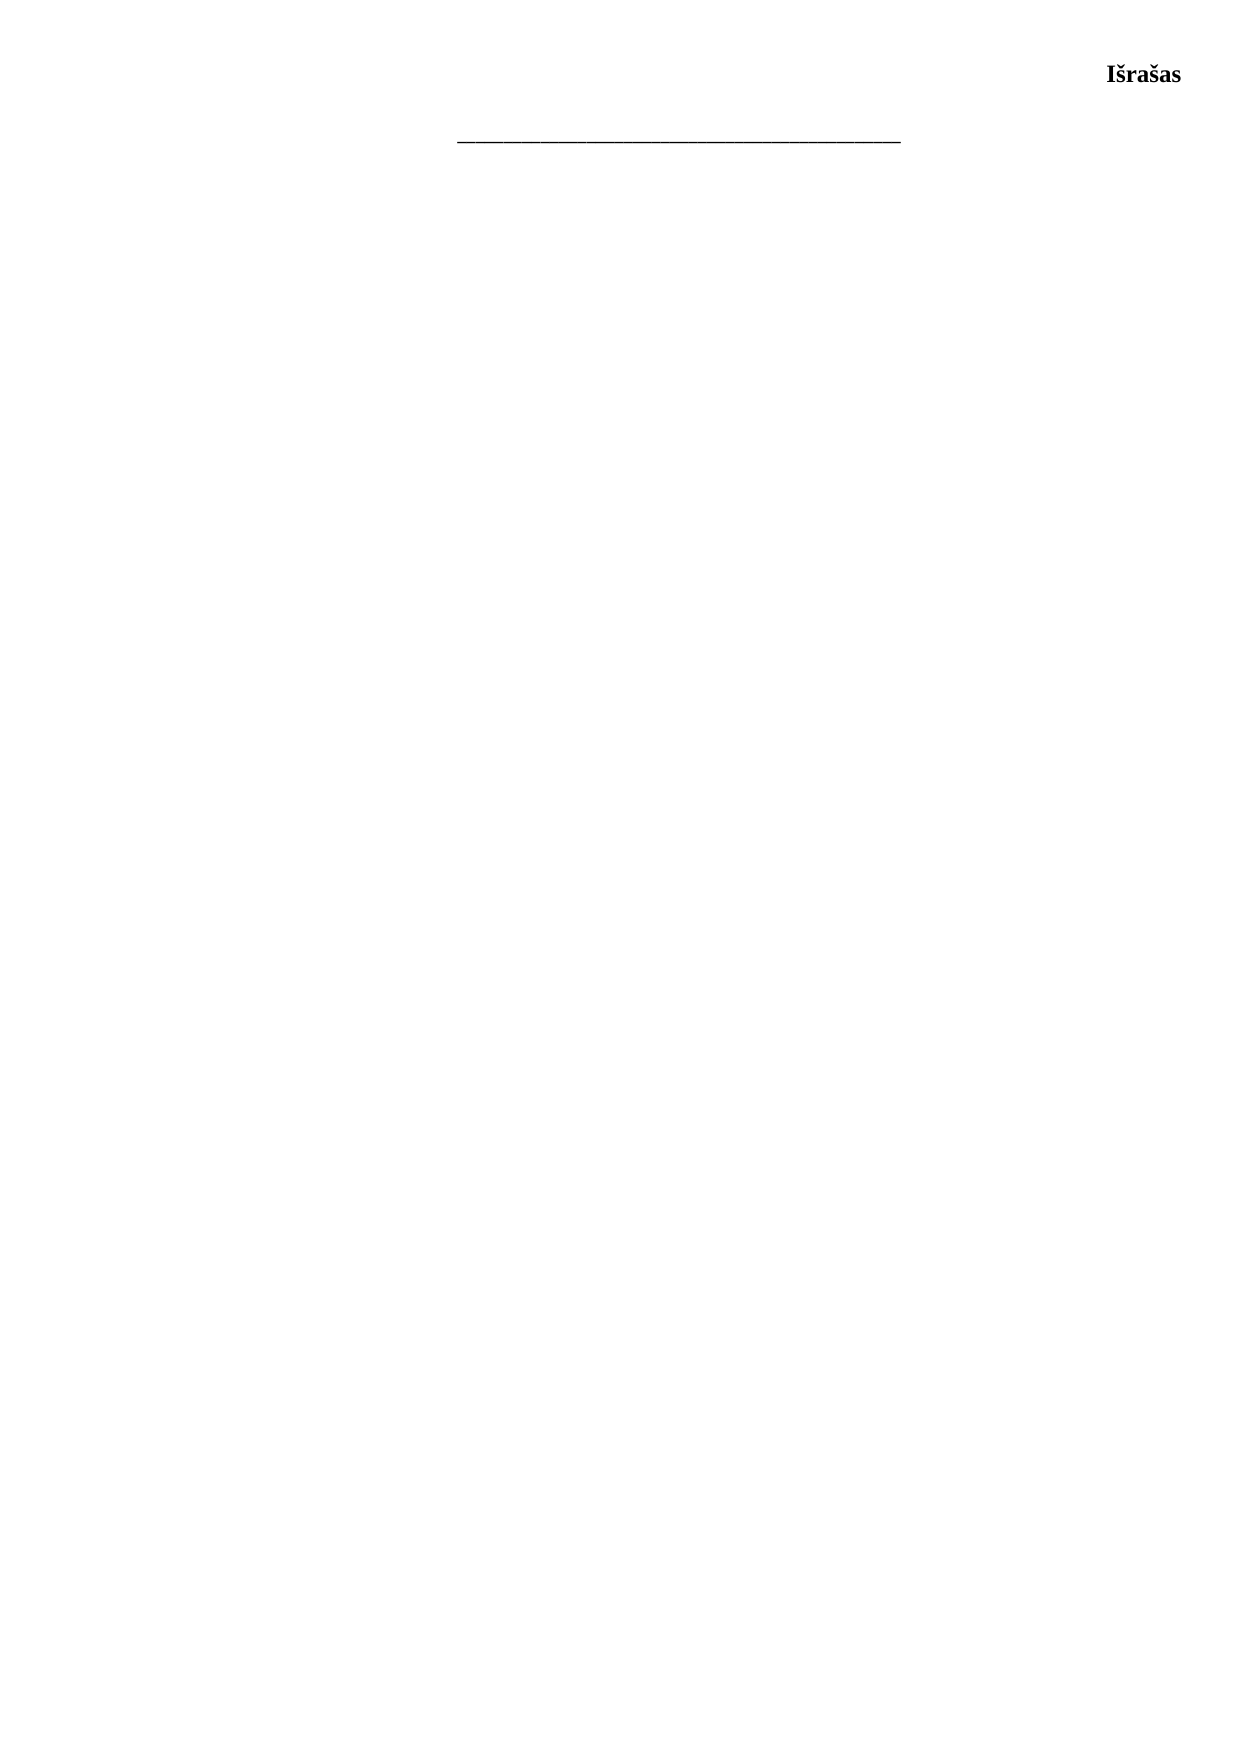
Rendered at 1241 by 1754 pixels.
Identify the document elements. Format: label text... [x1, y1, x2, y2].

text ________________________________________________ [177, 118, 1181, 147]
